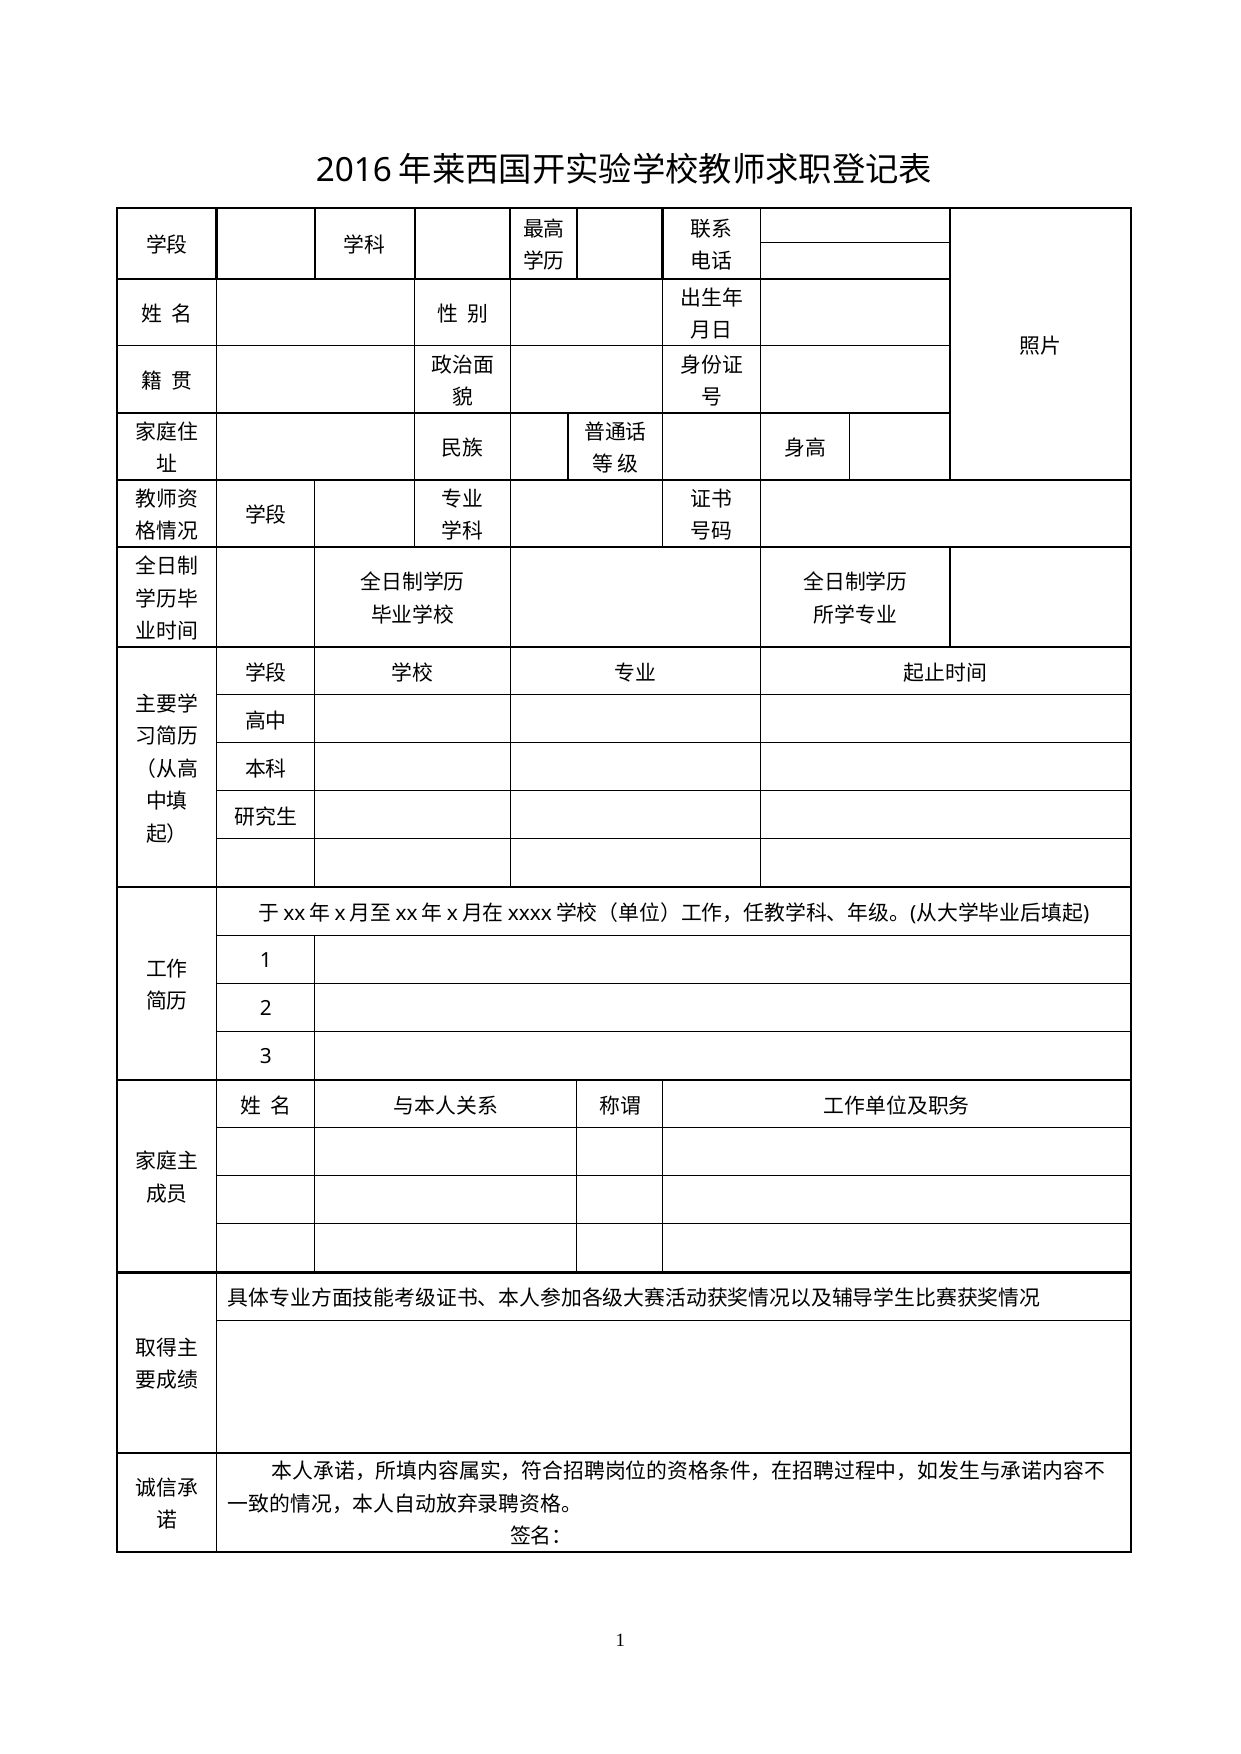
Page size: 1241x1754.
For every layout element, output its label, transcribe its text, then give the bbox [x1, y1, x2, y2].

table_cell 专业 [511, 648, 760, 694]
table_cell 身份证号 [663, 346, 760, 412]
table_cell 照片 [951, 209, 1130, 479]
table_cell 2 [217, 984, 314, 1031]
table_cell 工作 简历 [118, 888, 216, 1079]
table_cell 学段 [118, 209, 215, 278]
table_cell 教师资格情况 [118, 481, 216, 546]
table_cell 出生年月日 [663, 280, 760, 345]
table_cell 性 别 [415, 280, 510, 345]
table_cell 本科 [217, 743, 314, 790]
table_cell [511, 695, 760, 742]
table_cell 最高学历 [511, 209, 576, 278]
table_cell [850, 414, 949, 479]
table_cell [761, 695, 1130, 742]
table_cell 政治面貌 [415, 346, 510, 412]
table_cell 全日制学历毕业时间 [118, 548, 216, 646]
table_cell 诚信承诺 [118, 1454, 216, 1551]
table_cell [416, 209, 509, 278]
table_cell [511, 791, 760, 838]
table_cell [761, 791, 1130, 838]
table_cell [315, 1032, 1130, 1079]
table_cell 称谓 [577, 1081, 662, 1127]
table_cell [217, 346, 414, 412]
table_cell [951, 548, 1130, 646]
table_cell 学科 [316, 209, 414, 278]
table_cell 高中 [217, 695, 314, 742]
table_cell [315, 695, 510, 742]
table_cell 学段 [217, 648, 314, 694]
table_cell [217, 1224, 314, 1271]
table_cell [315, 1224, 576, 1271]
table_cell [217, 280, 414, 345]
table_cell 普通话等 级 [569, 414, 662, 479]
table_header 2016年莱西国开实验学校教师求职登记表 [117, 126, 1131, 207]
table_cell [217, 839, 314, 886]
table_cell [511, 548, 760, 646]
table_cell [217, 548, 314, 646]
table_cell [315, 1176, 576, 1223]
table_cell 家庭主成员 [118, 1081, 216, 1271]
table_cell 家庭住址 [118, 414, 216, 479]
table_cell 联系 电话 [664, 209, 760, 278]
table_cell [577, 1128, 662, 1175]
table_cell [761, 839, 1130, 886]
table_cell 学段 [217, 481, 314, 546]
table_cell [663, 414, 760, 479]
table_cell [315, 936, 1130, 983]
table_cell 全日制学历 毕业学校 [315, 548, 510, 646]
table_cell [315, 791, 510, 838]
table_cell 于xx年x月至xx年x月在xxxx学校（单位）工作，任教学科、年级。(从大学毕业后填起) [217, 888, 1130, 934]
table_cell [511, 743, 760, 790]
table_cell [315, 1128, 576, 1175]
table_cell [761, 209, 949, 242]
table_cell 民族 [415, 414, 510, 479]
table_cell [217, 1321, 1130, 1452]
table_cell [217, 1176, 314, 1223]
table_cell [511, 280, 662, 345]
table_cell [761, 481, 1130, 546]
table_cell [217, 414, 414, 479]
table_cell [315, 743, 510, 790]
table_cell [315, 984, 1130, 1031]
table_cell [761, 346, 949, 412]
table_cell 取得主要成绩 [118, 1274, 216, 1452]
table_cell [663, 1176, 1130, 1223]
table_cell 工作单位及职务 [663, 1081, 1130, 1127]
table_cell [663, 1224, 1130, 1271]
table_cell [578, 209, 661, 278]
table_cell 研究生 [217, 791, 314, 838]
table_cell [511, 839, 760, 886]
table_cell 证书 号码 [663, 481, 760, 546]
table_cell [218, 209, 314, 278]
table_cell 专业 学科 [415, 481, 510, 546]
table_cell 主要学习简历（从高中填起） [118, 648, 216, 886]
table_cell 具体专业方面技能考级证书、本人参加各级大赛活动获奖情况以及辅导学生比赛获奖情况 [217, 1274, 1130, 1319]
table_cell [511, 346, 662, 412]
table_cell [761, 280, 949, 345]
table_cell [511, 414, 567, 479]
table_cell 全日制学历 所学专业 [761, 548, 949, 646]
table_cell 起止时间 [761, 648, 1130, 694]
table_cell 与本人关系 [315, 1081, 576, 1127]
table_cell 身高 [761, 414, 849, 479]
table_cell [761, 243, 949, 278]
table_cell 1 [217, 936, 314, 983]
table_cell [577, 1224, 662, 1271]
table_cell 姓 名 [217, 1081, 314, 1127]
table_cell [315, 839, 510, 886]
table_cell 籍 贯 [118, 346, 216, 412]
table_cell 3 [217, 1032, 314, 1079]
table_cell [315, 481, 414, 546]
table_cell [511, 481, 662, 546]
table_cell [761, 743, 1130, 790]
table_cell 学校 [315, 648, 510, 694]
table_cell 本人承诺，所填内容属实，符合招聘岗位的资格条件，在招聘过程中，如发生与承诺内容不一致的情况，本人自动放弃录聘资格。 签名： [217, 1454, 1130, 1551]
table_cell [663, 1128, 1130, 1175]
table_cell [217, 1128, 314, 1175]
table_cell 姓 名 [118, 280, 216, 345]
table_cell [577, 1176, 662, 1223]
